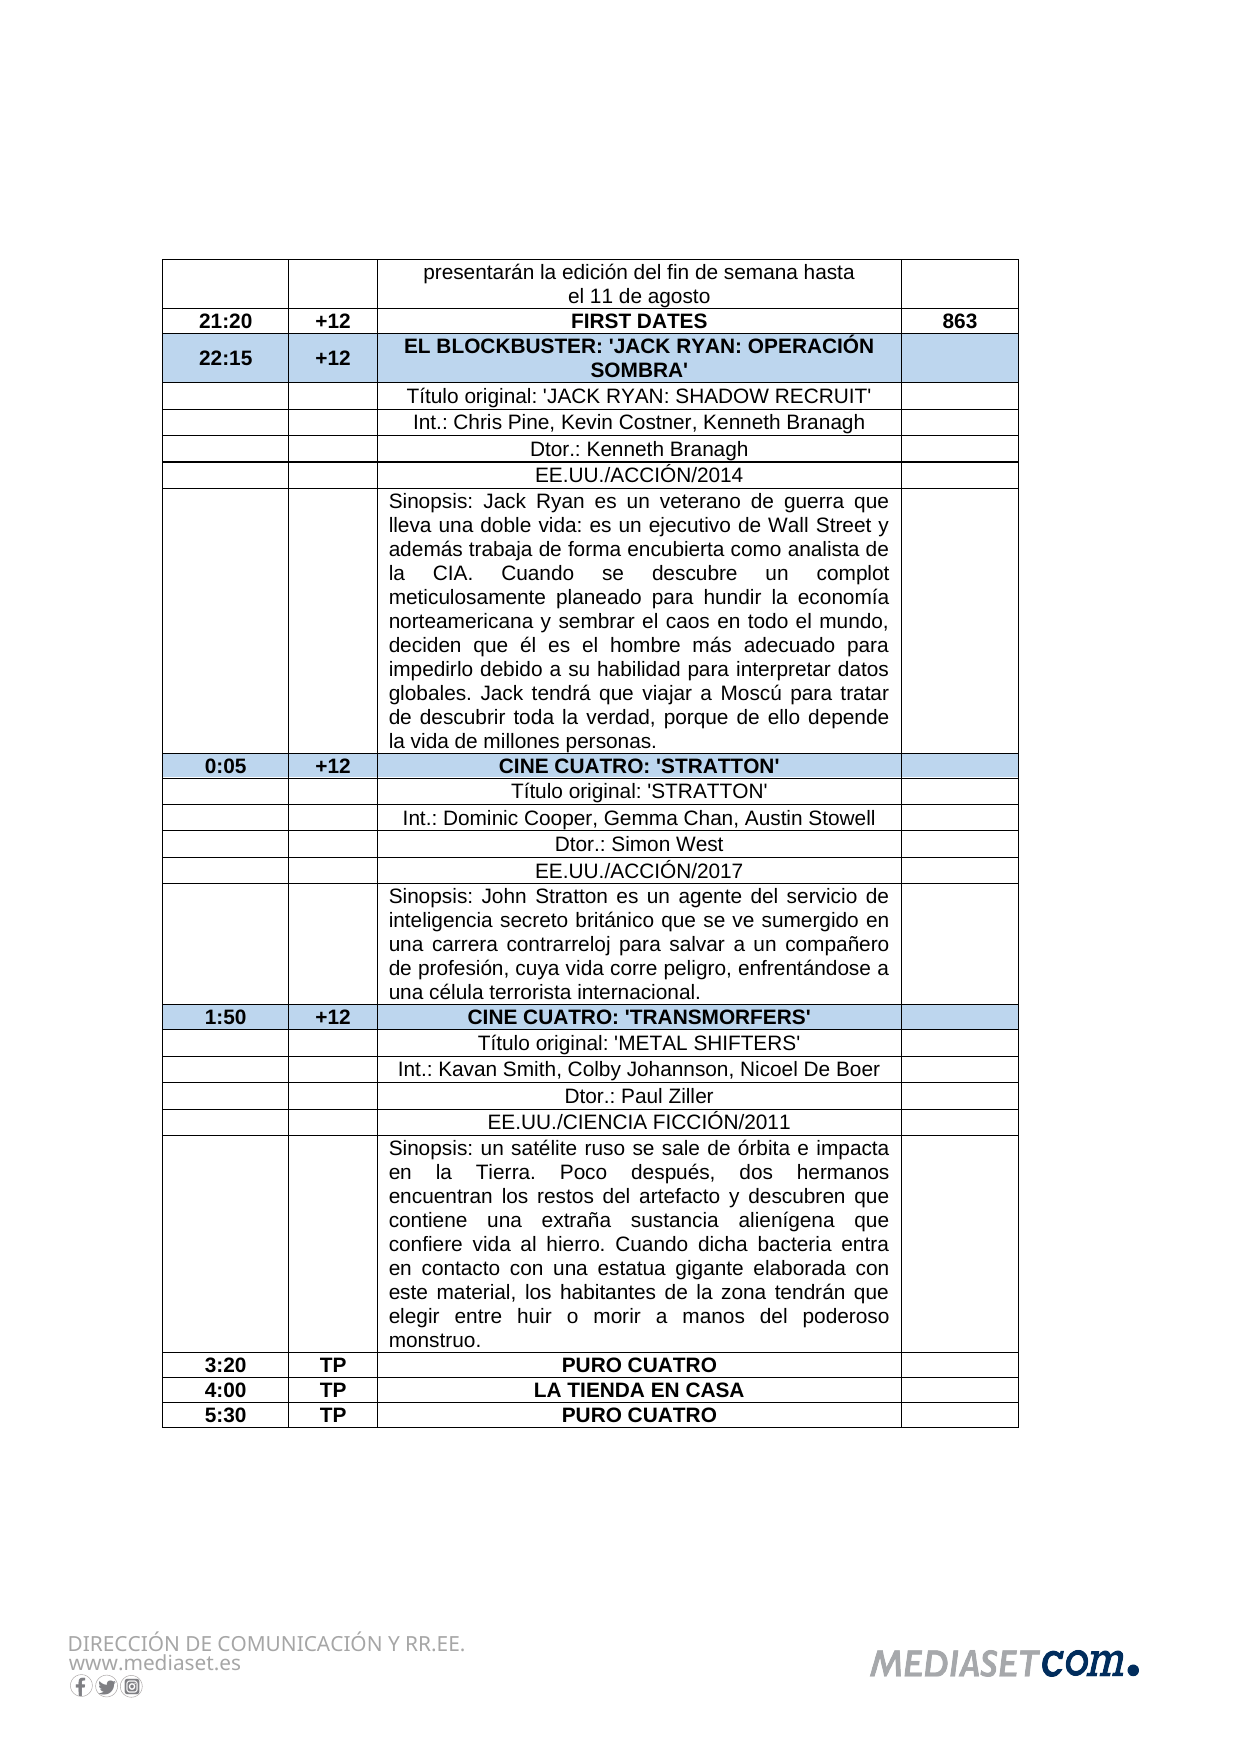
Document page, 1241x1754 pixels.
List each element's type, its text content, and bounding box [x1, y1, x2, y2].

table_cell [289, 410, 377, 435]
table_cell [902, 1378, 1018, 1402]
table_cell [289, 805, 377, 830]
table_cell TP [289, 1403, 377, 1427]
table_cell [902, 260, 1018, 308]
table_cell EL BLOCKBUSTER: 'JACK RYAN: OPERACIÓN SOMBRA' [378, 334, 901, 382]
table_cell Sinopsis: John Stratton es un agente del servicio de inteligencia secreto británico que se ve sumergido en una carrera contrarreloj para salvar a un compañero de profesión, cuya vida corre peligro, enfrentándose a una célula terrorista internacional. [378, 884, 901, 1004]
table_cell [902, 1110, 1018, 1135]
table_cell [902, 1005, 1018, 1029]
table_cell +12 [289, 754, 377, 777]
table_cell EE.UU./ACCIÓN/2017 [378, 858, 901, 883]
table_cell [163, 410, 288, 435]
table_cell [289, 260, 377, 308]
table_cell [289, 1083, 377, 1108]
table_cell 5:30 [163, 1403, 288, 1427]
table_cell Título original: 'JACK RYAN: SHADOW RECRUIT' [378, 383, 901, 408]
table_cell [902, 754, 1018, 777]
table_cell [902, 831, 1018, 857]
table_cell [902, 1083, 1018, 1108]
table_cell [902, 489, 1018, 752]
table_cell [902, 884, 1018, 1004]
picture [123, 1677, 141, 1696]
picture [97, 1680, 117, 1695]
table_cell Título original: 'METAL SHIFTERS' [378, 1030, 901, 1056]
table_cell Int.: Kavan Smith, Colby Johannson, Nicoel De Boer [378, 1057, 901, 1082]
table_cell [902, 334, 1018, 382]
table_cell [902, 410, 1018, 435]
table_cell Sinopsis: un satélite ruso se sale de órbita e impacta en la Tierra. Poco después, dos hermanos encuentran los restos del artefacto y descubren que contiene una extraña sustancia alienígena que confiere vida al hierro. Cuando dicha bacteria entra en contacto con una estatua gigante elaborada con este material, los habitantes de la zona tendrán que elegir entre huir o morir a manos del poderoso monstruo. [481, 1136, 901, 1352]
table_cell +12 [289, 309, 377, 333]
table_cell [289, 463, 377, 488]
table_cell [902, 436, 1018, 461]
table_cell [163, 383, 288, 408]
table_cell CINE CUATRO: 'TRANSMORFERS' [378, 1005, 901, 1029]
table_cell Sinopsis: un satélite ruso se sale de órbita e impacta en la Tierra. Poco después, dos hermanos encuentran los restos del artefacto y descubren que contiene una extraña sustancia alienígena que confiere vida al hierro. Cuando dicha bacteria entra en contacto con una estatua gigante elaborada con este material, los habitantes de la zona tendrán que elegir entre huir o morir a manos del poderoso monstruo. [378, 1136, 492, 1352]
picture [75, 1677, 86, 1696]
table_cell [163, 779, 288, 804]
table_cell [163, 1136, 288, 1352]
table_cell [163, 831, 288, 857]
table_cell [289, 1030, 377, 1056]
picture [859, 1636, 1151, 1693]
table_cell [289, 1136, 377, 1352]
table_cell [902, 1057, 1018, 1082]
table_cell [902, 805, 1018, 830]
table_cell 1:50 [163, 1005, 288, 1029]
table_cell Dtor.: Simon West [378, 831, 901, 857]
table_cell [902, 1030, 1018, 1056]
table_cell [289, 779, 377, 804]
table_cell LA TIENDA EN CASA [378, 1378, 901, 1402]
table_cell [163, 260, 288, 308]
table_cell [289, 1057, 377, 1082]
table_cell Dtor.: Kenneth Branagh [378, 436, 901, 461]
table_cell Int.: Dominic Cooper, Gemma Chan, Austin Stowell [378, 805, 901, 830]
table_cell [163, 436, 288, 461]
table_cell [289, 383, 377, 408]
table_cell [163, 463, 288, 488]
table_cell Dtor.: Paul Ziller [378, 1083, 901, 1108]
table_cell PURO CUATRO [378, 1403, 901, 1427]
table_cell 4:00 [163, 1378, 288, 1402]
table_cell Título original: 'STRATTON' [378, 779, 901, 804]
table_cell [289, 884, 377, 1004]
table_cell 22:15 [163, 334, 288, 382]
table_cell [163, 1110, 288, 1135]
table_cell [289, 1110, 377, 1135]
table_cell CINE CUATRO: 'STRATTON' [378, 754, 901, 777]
table_cell FIRST DATES [378, 309, 901, 333]
table_cell [163, 805, 288, 830]
table_cell [902, 858, 1018, 883]
table_cell [289, 831, 377, 857]
table_cell [902, 1353, 1018, 1377]
table_cell [289, 858, 377, 883]
table_cell +12 [289, 1005, 377, 1029]
table_cell [902, 463, 1018, 488]
table_cell 21:20 [163, 309, 288, 333]
table_cell 3:20 [163, 1353, 288, 1377]
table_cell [378, 260, 901, 308]
table_cell [902, 1403, 1018, 1427]
table_cell 0:05 [163, 754, 288, 777]
table_cell EE.UU./CIENCIA FICCIÓN/2011 [378, 1110, 901, 1135]
table_cell Int.: Chris Pine, Kevin Costner, Kenneth Branagh [378, 410, 901, 435]
table_cell [163, 858, 288, 883]
table_cell [902, 1136, 1018, 1352]
table_cell [163, 489, 288, 752]
table_cell Sinopsis: Jack Ryan es un veterano de guerra que lleva una doble vida: es un ejecutivo de Wall Street y además trabaja de forma encubierta como analista de la CIA. Cuando se descubre un complot meticulosamente planeado para hundir la economía norteamericana y sembrar el caos en todo el mundo, deciden que él es el hombre más adecuado para impedirlo debido a su habilidad para interpretar datos globales. Jack tendrá que viajar a Moscú para tratar de descubrir toda la verdad, porque de ello depende la vida de millones personas. [378, 489, 901, 752]
table_cell [902, 383, 1018, 408]
table_cell +12 [289, 334, 377, 382]
table_cell TP [289, 1353, 377, 1377]
table_cell TP [289, 1378, 377, 1402]
table_cell [163, 1057, 288, 1082]
table_cell [163, 884, 288, 1004]
table_cell 863 [902, 309, 1018, 333]
table_cell EE.UU./ACCIÓN/2014 [378, 463, 901, 488]
table_cell [163, 1083, 288, 1108]
table_cell [163, 1030, 288, 1056]
table_cell [902, 779, 1018, 804]
table_cell PURO CUATRO [378, 1353, 901, 1377]
table_cell [289, 489, 377, 752]
table_cell [289, 436, 377, 461]
